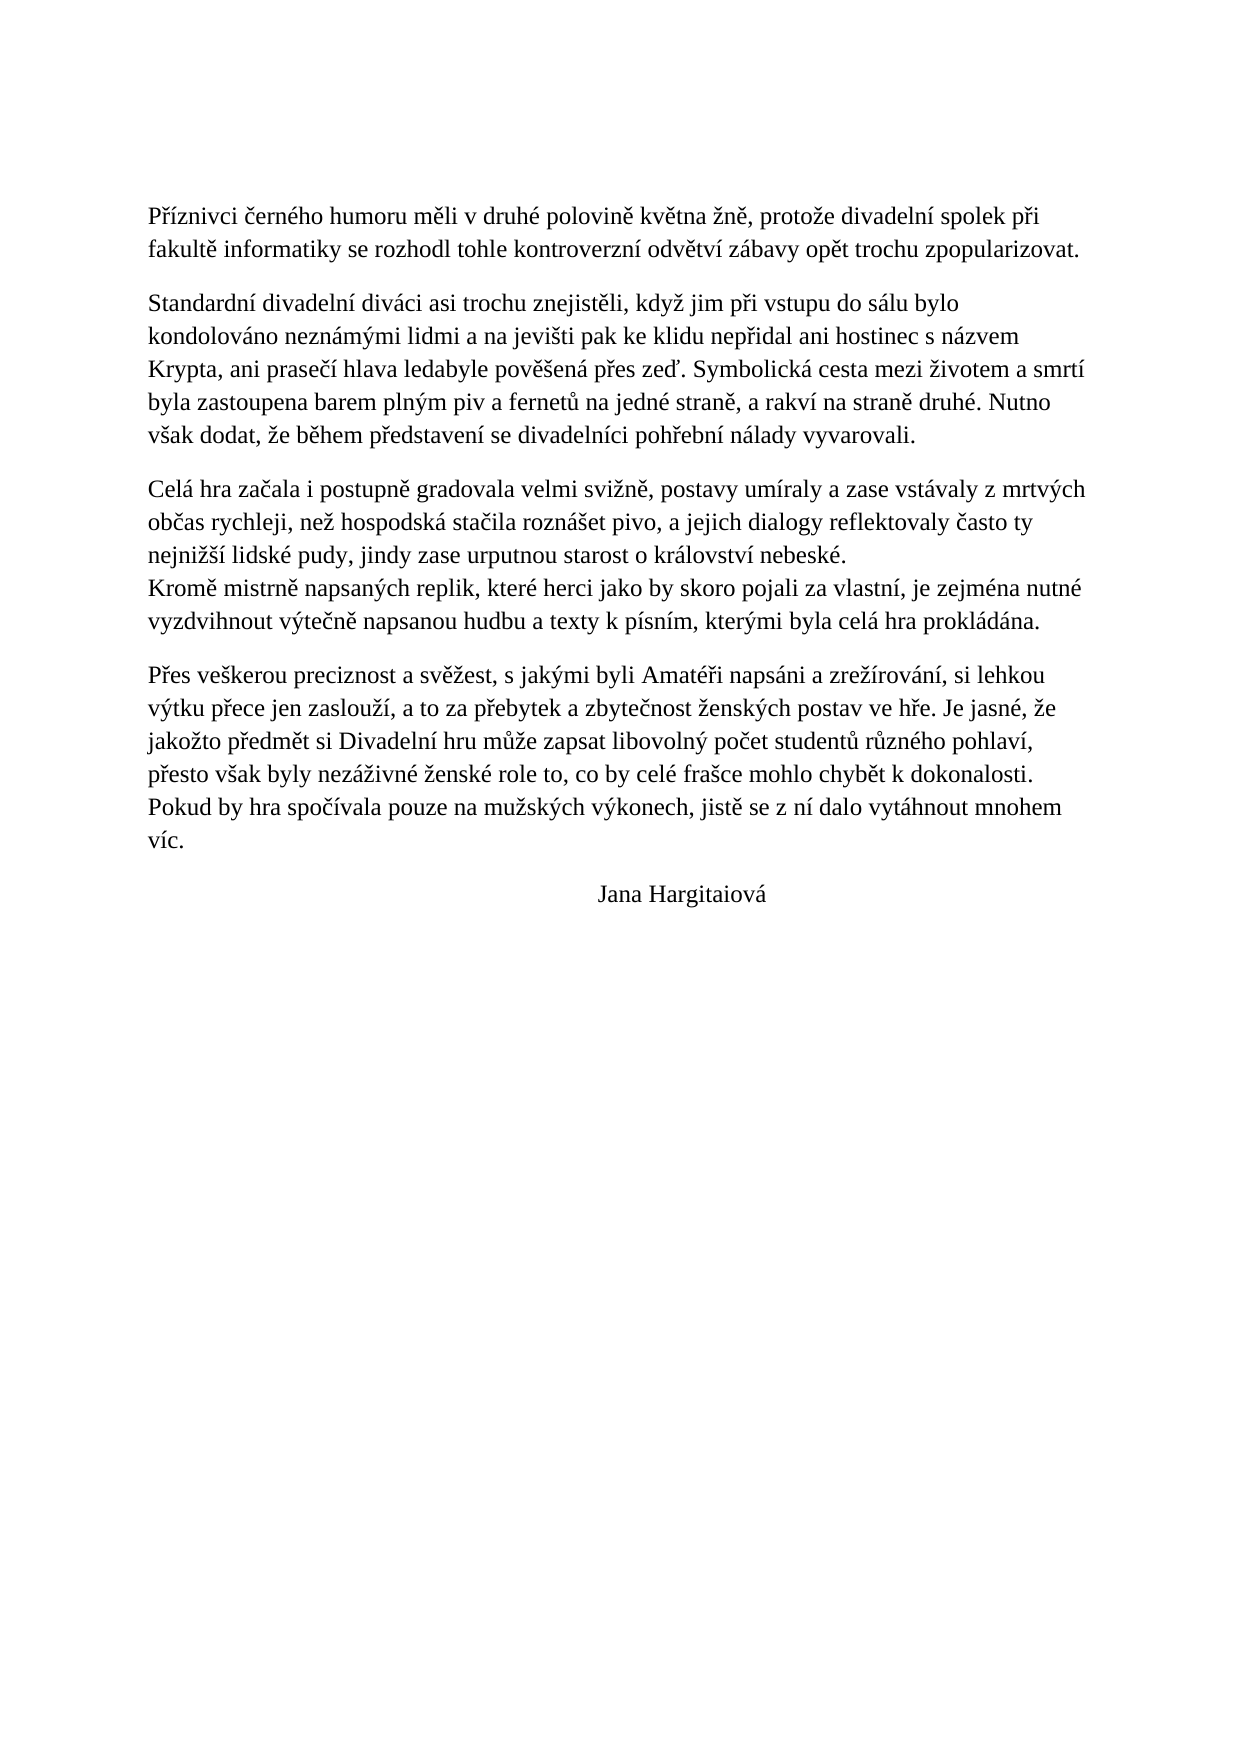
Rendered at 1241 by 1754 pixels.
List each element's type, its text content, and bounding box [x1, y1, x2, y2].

text Přes veškerou preciznost a svěžest, s jakými byli Amatéři napsáni a zrežírování, si lehkou výtku přece jen zaslouží, a to za přebytek a zbytečnost ženských postav ve hře. Je jasné, že jakožto předmět si Divadelní hru může zapsat libovolný počet studentů různého pohlaví, přesto však byly nezáživné ženské role to, co by celé frašce mohlo chybět k dokonalosti. Pokud by hra spočívala pouze na mužských výkonech, jistě se z ní dalo vytáhnout mnohem víc. [148, 660, 1093, 854]
text Celá hra začala i postupně gradovala velmi svižně, postavy umíraly a zase vstávaly z mrtvých občas rychleji, než hospodská stačila roznášet pivo, a jejich dialogy reflektovaly často ty nejnižší lidské pudy, jindy zase urputnou starost o království nebeské. Kromě mistrně napsaných replik, které herci jako by skoro pojali za vlastní, je zejména nutné vyzdvihnout výtečně napsanou hudbu a texty k písním, kterými byla celá hra prokládána. [148, 474, 1093, 635]
text Standardní divadelní diváci asi trochu znejistěli, když jim při vstupu do sálu bylo kondolováno neznámými lidmi a na jevišti pak ke klidu nepřidal ani hostinec s názvem Krypta, ani prasečí hlava ledabyle pověšená přes zeď. Symbolická cesta mezi životem a smrtí byla zastoupena barem plným piv a fernetů na jedné straně, a rakví na straně druhé. Nutno však dodat, že během představení se divadelníci pohřební nálady vyvarovali. [148, 288, 1093, 449]
text Příznivci černého humoru měli v druhé polovině května žně, protože divadelní spolek při fakultě informatiky se rozhodl tohle kontroverzní odvětví zábavy opět trochu zpopularizovat. [148, 201, 1093, 263]
text Jana Hargitaiová [148, 879, 1093, 908]
